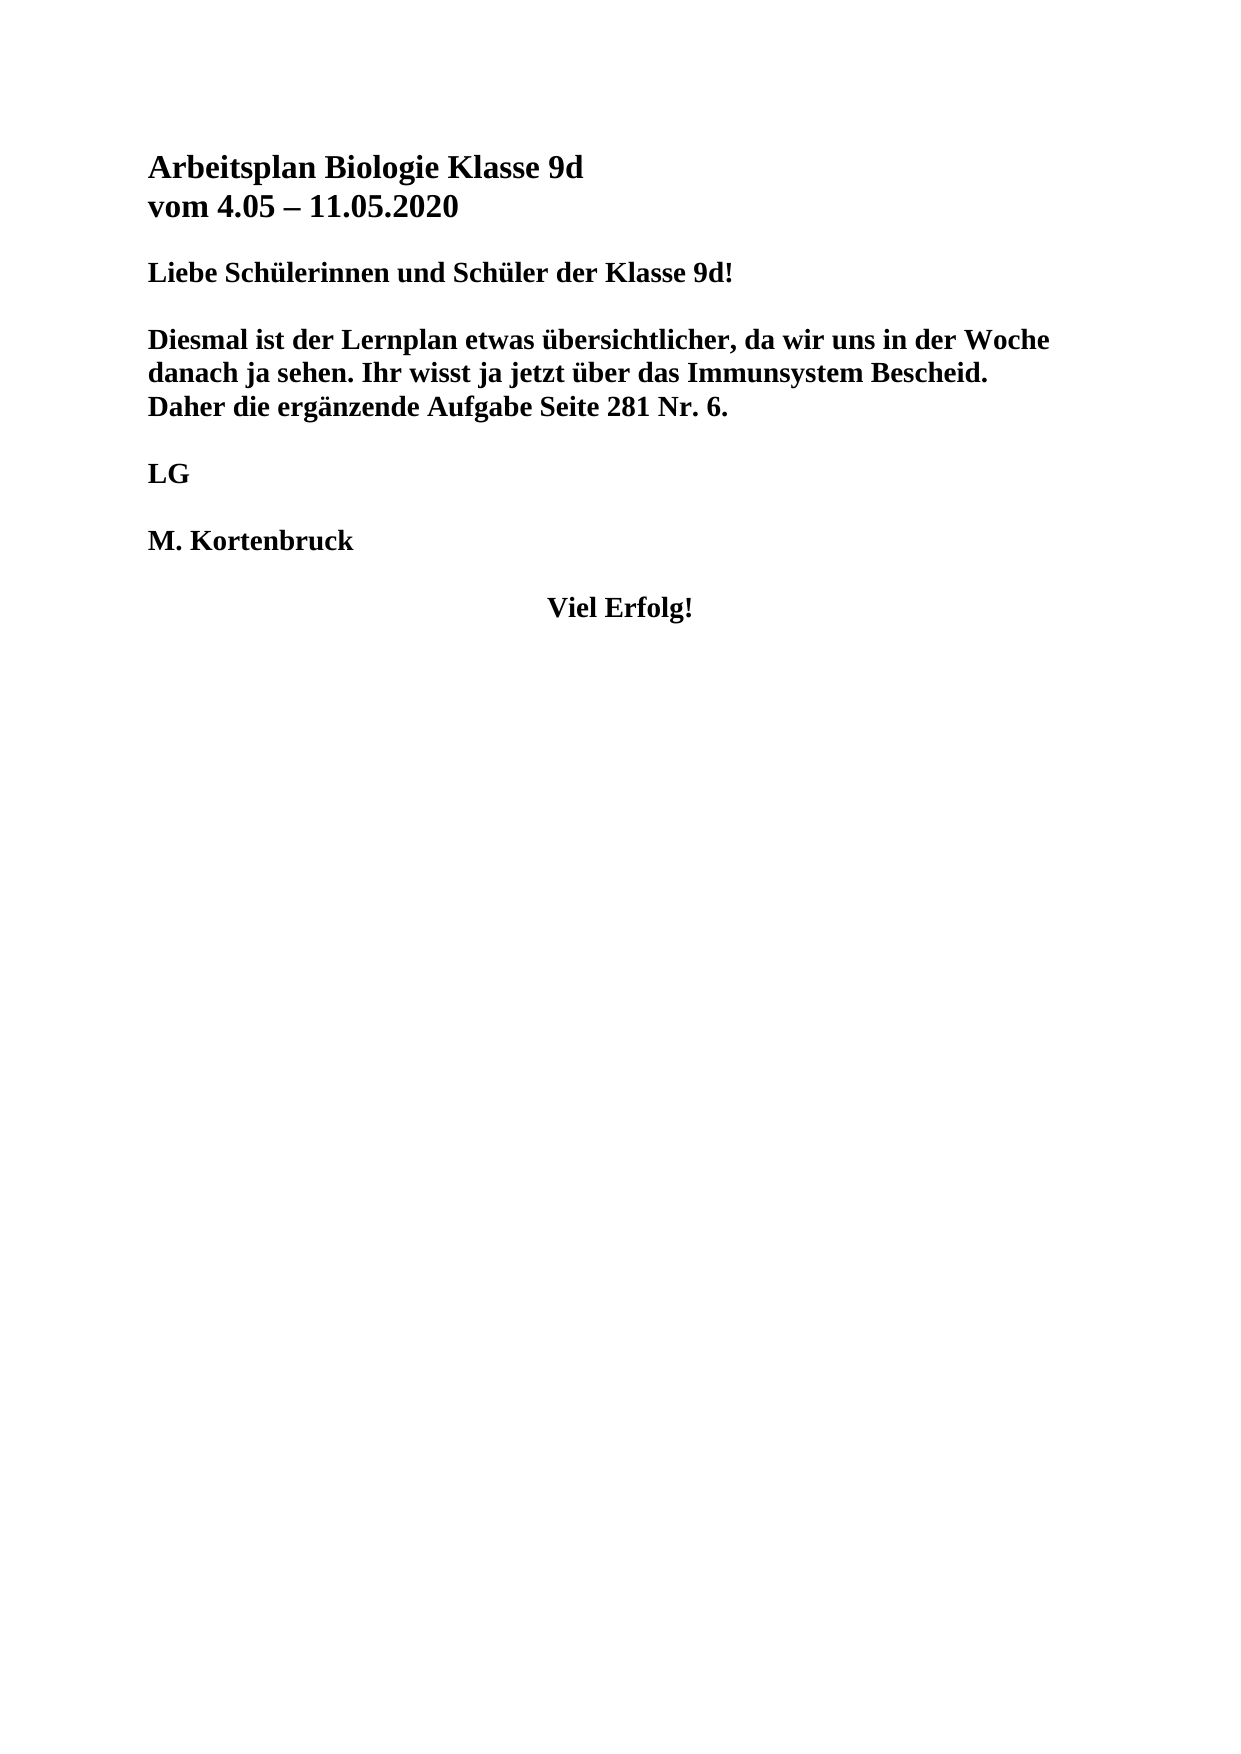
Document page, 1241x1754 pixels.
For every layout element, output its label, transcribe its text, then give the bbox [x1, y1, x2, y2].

text M. Kortenbruck [148, 523, 1093, 557]
text Daher die ergänzende Aufgabe Seite 281 Nr. 6. [148, 389, 1093, 422]
text Liebe Schülerinnen und Schüler der Klasse 9d! [148, 255, 1093, 288]
text Viel Erfolg! [148, 590, 1093, 624]
text LG [148, 456, 1093, 489]
text Arbeitsplan Biologie Klasse 9d [148, 148, 1093, 186]
text vom 4.05 – 11.05.2020 [148, 186, 1093, 224]
text Diesmal ist der Lernplan etwas übersichtlicher, da wir uns in der Woche danach ja sehen. Ihr wisst ja jetzt über das Immunsystem Bescheid. [148, 322, 1093, 389]
